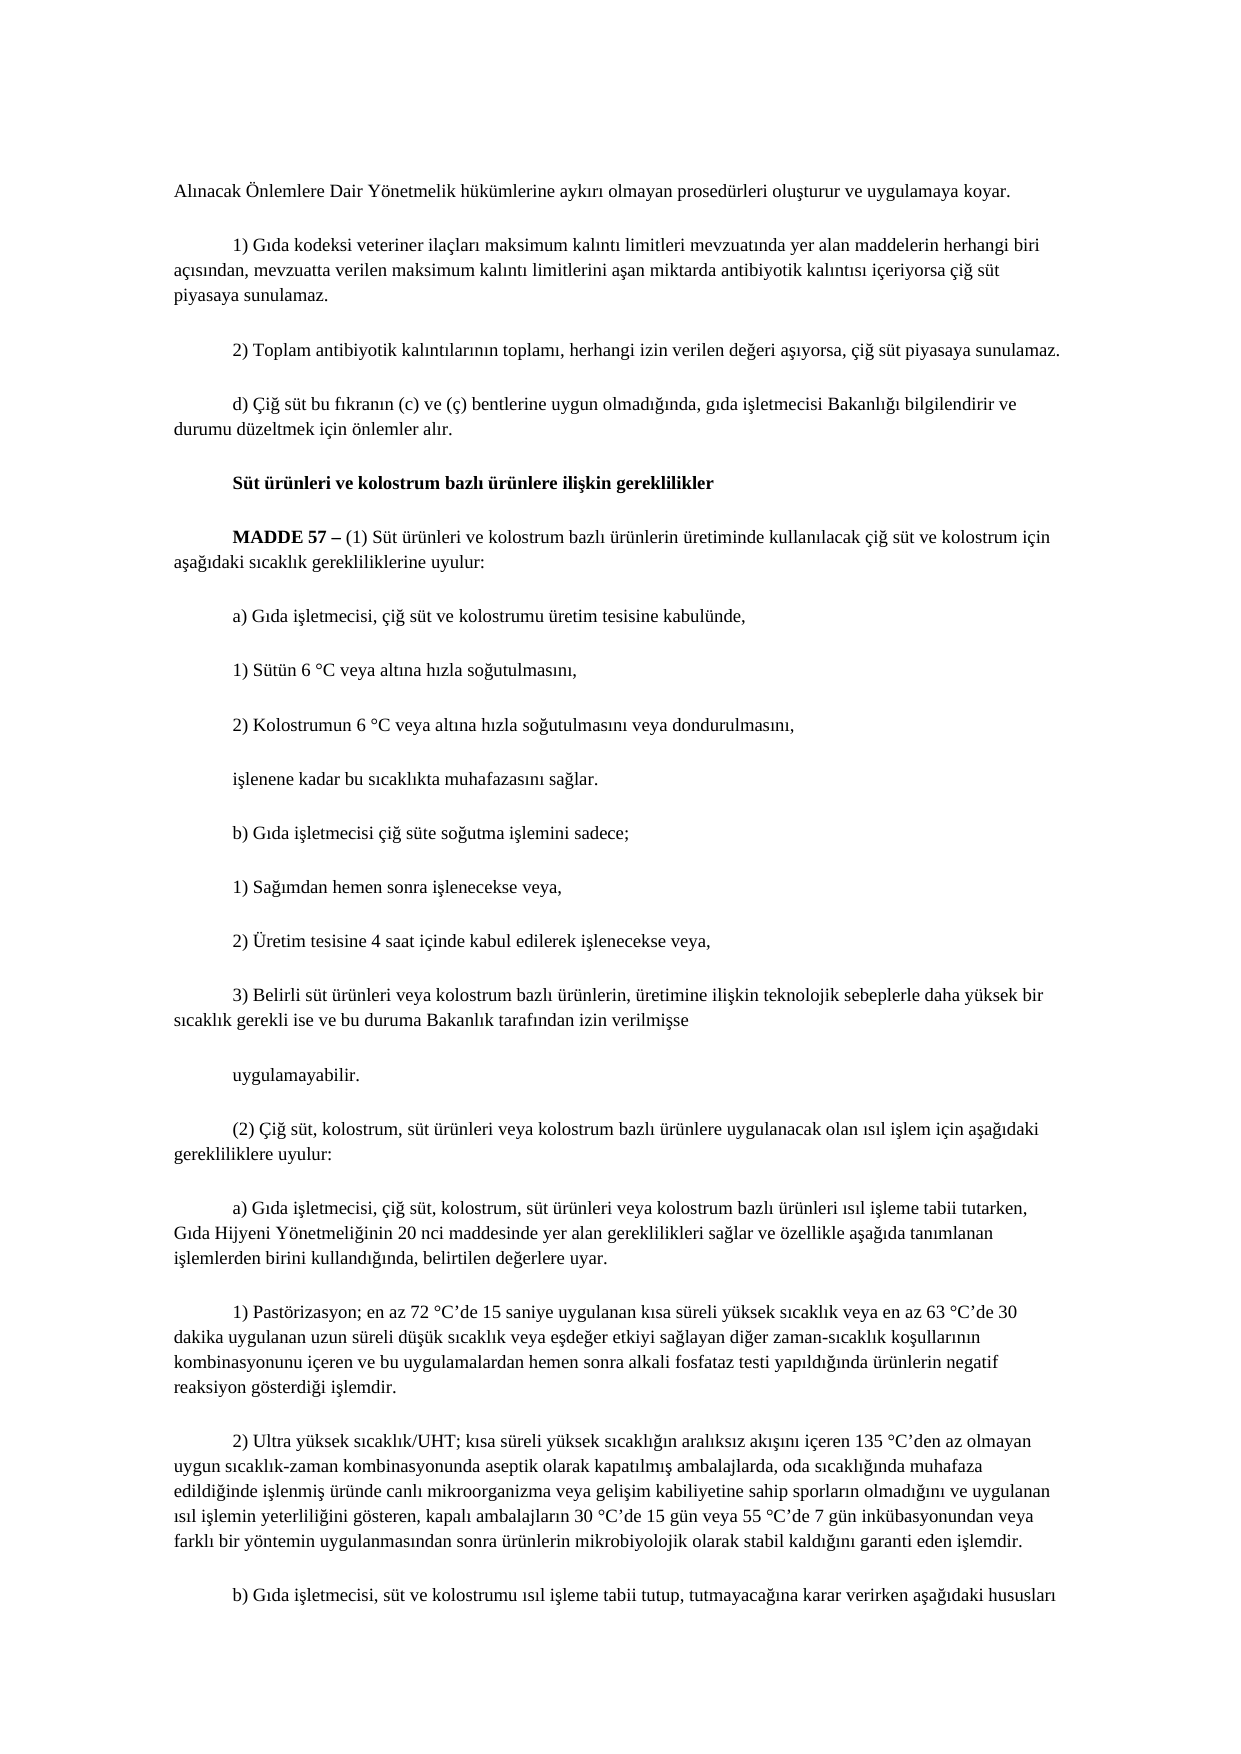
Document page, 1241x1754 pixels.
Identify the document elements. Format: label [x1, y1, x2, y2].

table_header [146, 148, 1094, 1606]
